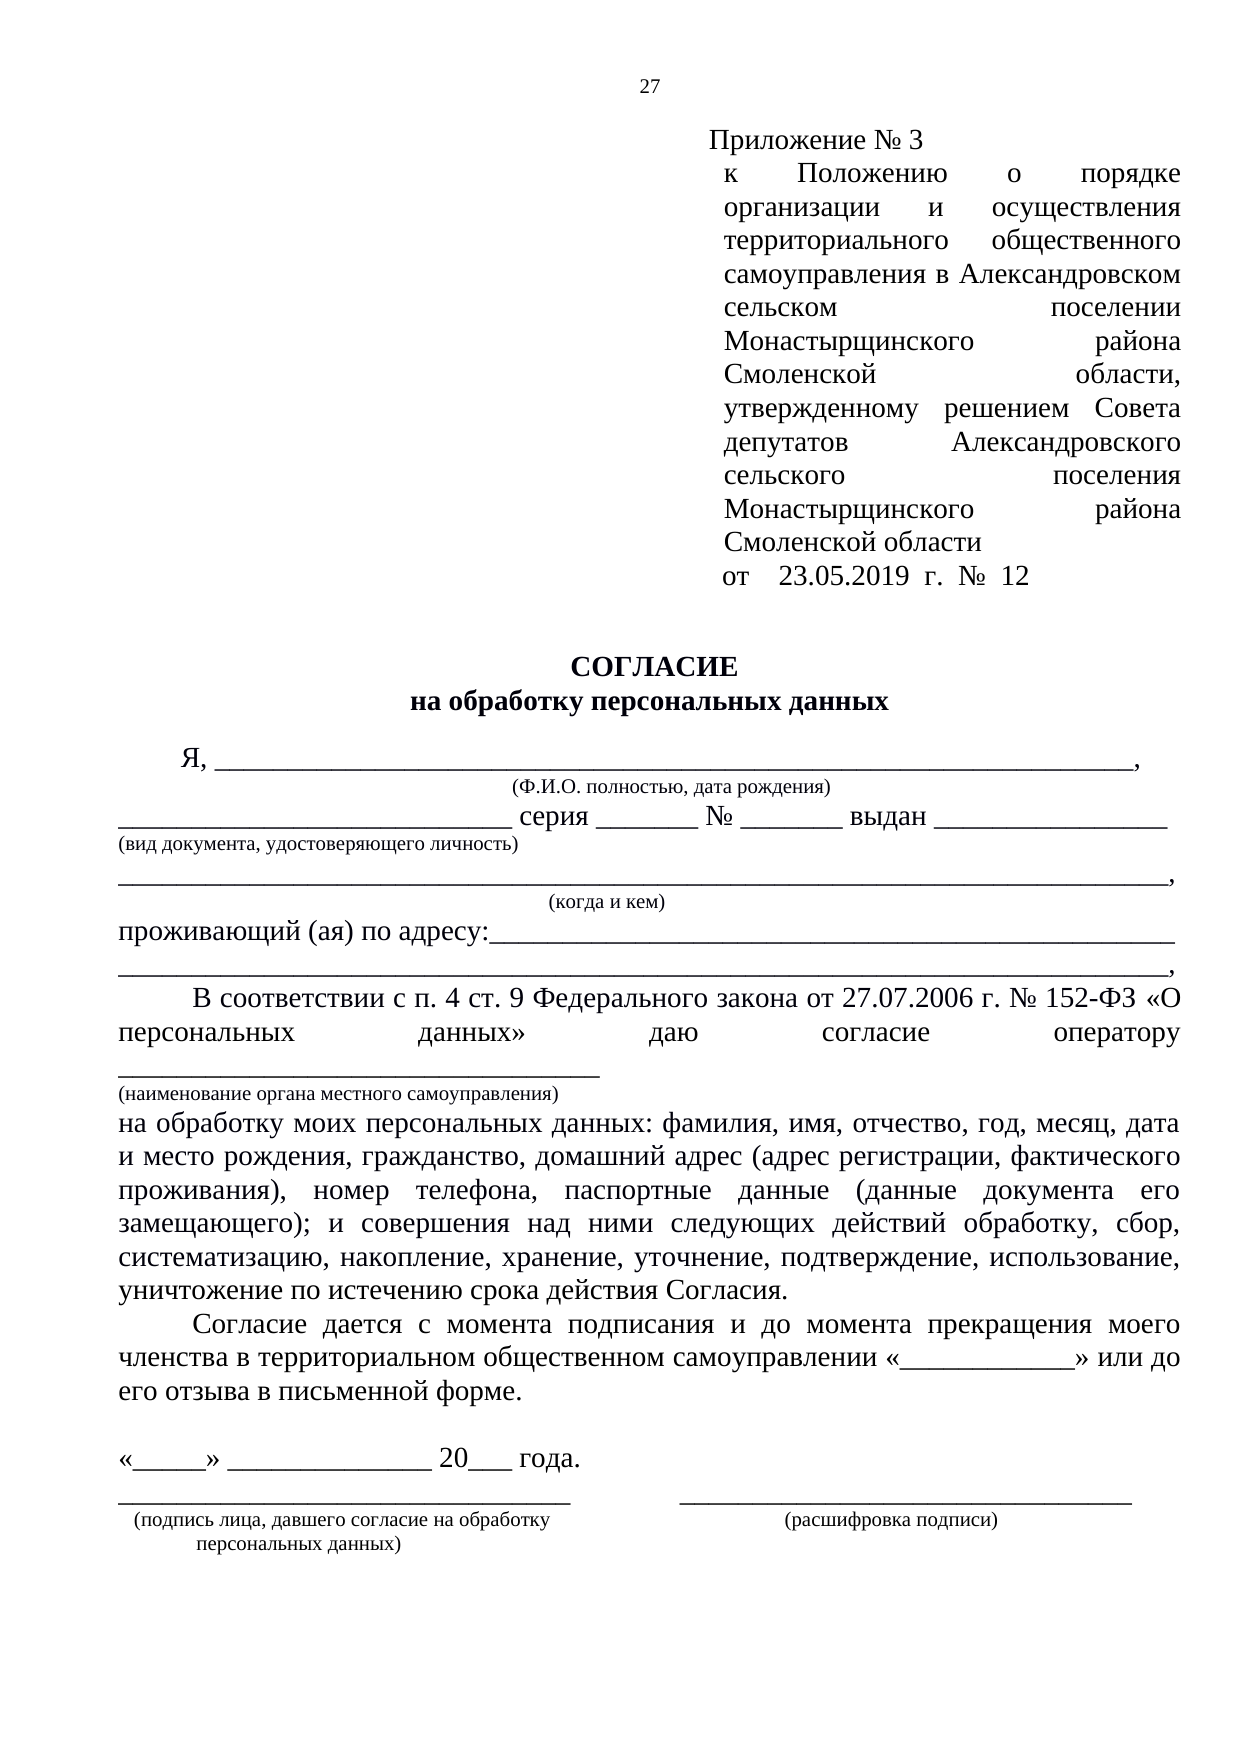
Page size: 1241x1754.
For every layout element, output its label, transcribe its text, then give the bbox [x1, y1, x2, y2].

text _______________________________ _______________________________ [118, 1474, 1181, 1507]
text «_____» ______________ 20___ года. [118, 1440, 1181, 1474]
text (подпись лица, давшего согласие на обработку (расшифровка подписи) [118, 1507, 1181, 1531]
text ___________________________ серия _______ № _______ выдан ________________ [118, 798, 1181, 831]
text к Положению о порядке организации и осуществления территориального общественного самоуправления в Александровском сельском поселении Монастырщинского района Смоленской области, утвержденному решением Совета депутатов Александровского сельского поселения Монастырщинского района Смоленской области [723, 155, 1181, 558]
text В соответствии с п. 4 ст. 9 Федерального закона от 27.07.2006 г. № 152-ФЗ «О персональных данных» даю согласие оператору _________________________________ [118, 980, 1181, 1081]
text от 23.05.2019 г. № 12 [118, 558, 1181, 591]
text ________________________________________________________________________, [118, 947, 1181, 980]
text персональных данных) [118, 1531, 1181, 1555]
text (когда и кем) [118, 889, 1181, 913]
text (Ф.И.О. полностью, дата рождения) [118, 774, 1181, 798]
text (вид документа, удостоверяющего личность) [118, 831, 1181, 855]
text Приложение № 3 [118, 122, 1181, 155]
text на обработку моих персональных данных: фамилия, имя, отчество, год, месяц, дата и место рождения, гражданство, домашний адрес (адрес регистрации, фактического проживания), номер телефона, паспортные данные (данные документа его замещающего); и совершения над ними следующих действий обработку, сбор, систематизацию, накопление, хранение, уточнение, подтверждение, использование, уничтожение по истечению срока действия Согласия. [118, 1105, 1181, 1306]
text на обработку персональных данных [118, 683, 1181, 716]
text Я, _______________________________________________________________, [118, 740, 1181, 774]
text проживающий (ая) по адресу:_______________________________________________ [118, 913, 1181, 947]
text Согласие дается с момента подписания и до момента прекращения моего членства в территориальном общественном самоуправлении «____________» или до его отзыва в письменной форме. [118, 1306, 1181, 1407]
text СОГЛАСИЕ [118, 649, 1181, 683]
text (наименование органа местного самоуправления) [118, 1081, 1181, 1105]
text ________________________________________________________________________, [118, 855, 1181, 889]
